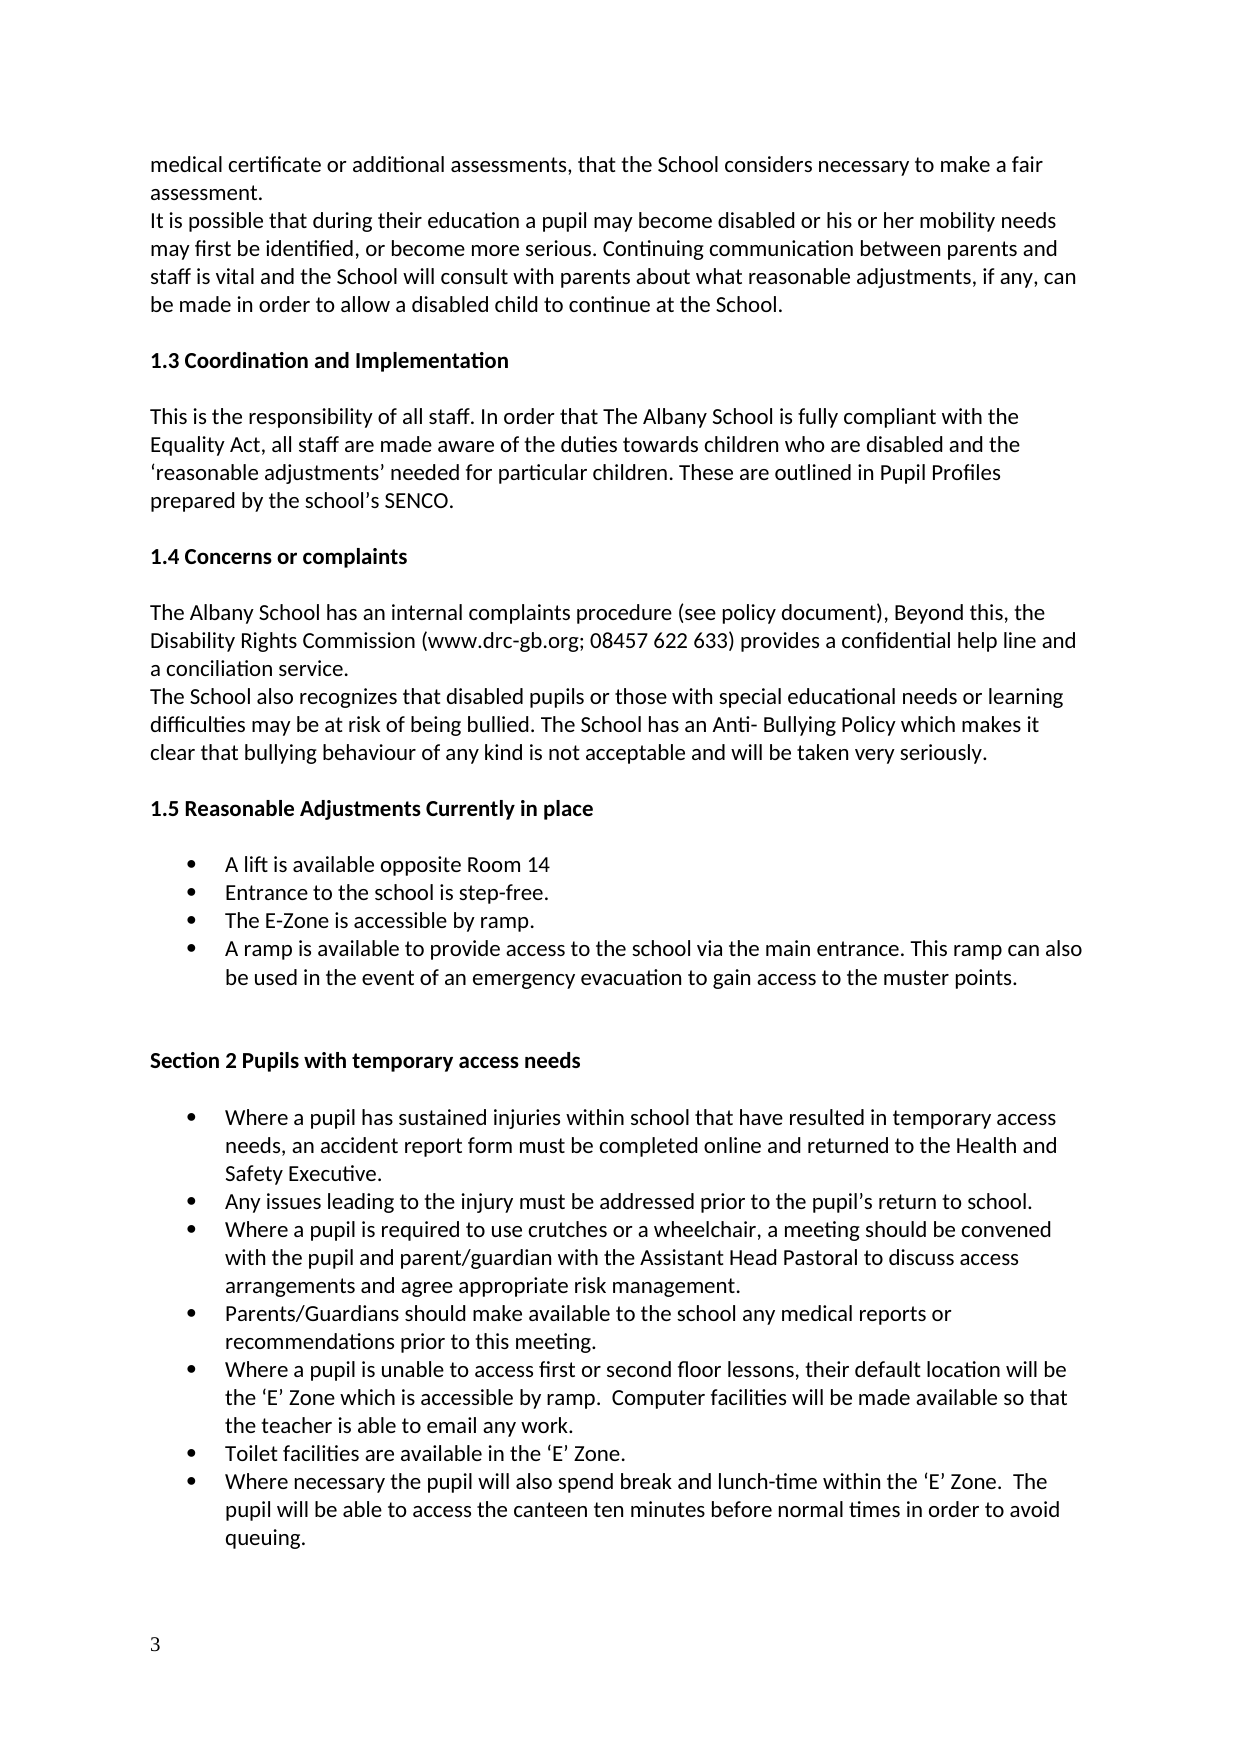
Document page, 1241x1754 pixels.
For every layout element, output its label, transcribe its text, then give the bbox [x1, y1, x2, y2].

text The Albany School has an internal complaints procedure (see policy document), Beyond this, the Disability Rights Commission (www.drc-gb.org; 08457 622 633) provides a confidential help line and a conciliation service. [150, 598, 1090, 682]
list Where a pupil has sustained injuries within school that have resulted in temporary access needs, an accident report form must be completed online and returned to the Health and Safety Executive. [187, 1103, 1090, 1187]
text Section 2 Pupils with temporary access needs [150, 1047, 1090, 1075]
text The School also recognizes that disabled pupils or those with special educational needs or learning difficulties may be at risk of being bullied. The School has an Anti- Bullying Policy which makes it clear that bullying behaviour of any kind is not acceptable and will be taken very seriously. [150, 682, 1090, 766]
list Entrance to the school is step-free. [187, 878, 1090, 907]
list The E-Zone is accessible by ramp. [187, 907, 1090, 934]
text 1.5 Reasonable Adjustments Currently in place [150, 794, 1090, 822]
list Any issues leading to the injury must be addressed prior to the pupil’s return to school. [187, 1187, 1090, 1215]
list A lift is available opposite Room 14 [187, 851, 1090, 878]
text 1.4 Concerns or complaints [150, 542, 1090, 570]
text It is possible that during their education a pupil may become disabled or his or her mobility needs may first be identified, or become more serious. Continuing communication between parents and staff is vital and the School will consult with parents about what reasonable adjustments, if any, can be made in order to allow a disabled child to continue at the School. [150, 206, 1090, 318]
text This is the responsibility of all staff. In order that The Albany School is fully compliant with the Equality Act, all staff are made aware of the duties towards children who are disabled and the ‘reasonable adjustments’ needed for particular children. These are outlined in Pupil Profiles prepared by the school’s SENCO. [150, 402, 1090, 514]
text 1.3 Coordination and Implementation [150, 346, 1090, 374]
list Where a pupil is required to use crutches or a wheelchair, a meeting should be convened with the pupil and parent/guardian with the Assistant Head Pastoral to discuss access arrangements and agree appropriate risk management. [187, 1215, 1090, 1299]
list Toilet facilities are available in the ‘E’ Zone. [187, 1439, 1090, 1467]
list Where necessary the pupil will also spend break and lunch-time within the ‘E’ Zone. The pupil will be able to access the canteen ten minutes before normal times in order to avoid queuing. [187, 1467, 1090, 1551]
list Where a pupil is unable to access first or second floor lessons, their default location will be the ‘E’ Zone which is accessible by ramp. Computer facilities will be made available so that the teacher is able to email any work. [187, 1355, 1090, 1439]
list A ramp is available to provide access to the school via the main entrance. This ramp can also be used in the event of an emergency evacuation to gain access to the muster points. [187, 934, 1090, 991]
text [150, 150, 1090, 206]
list Parents/Guardians should make available to the school any medical reports or recommendations prior to this meeting. [187, 1299, 1090, 1355]
